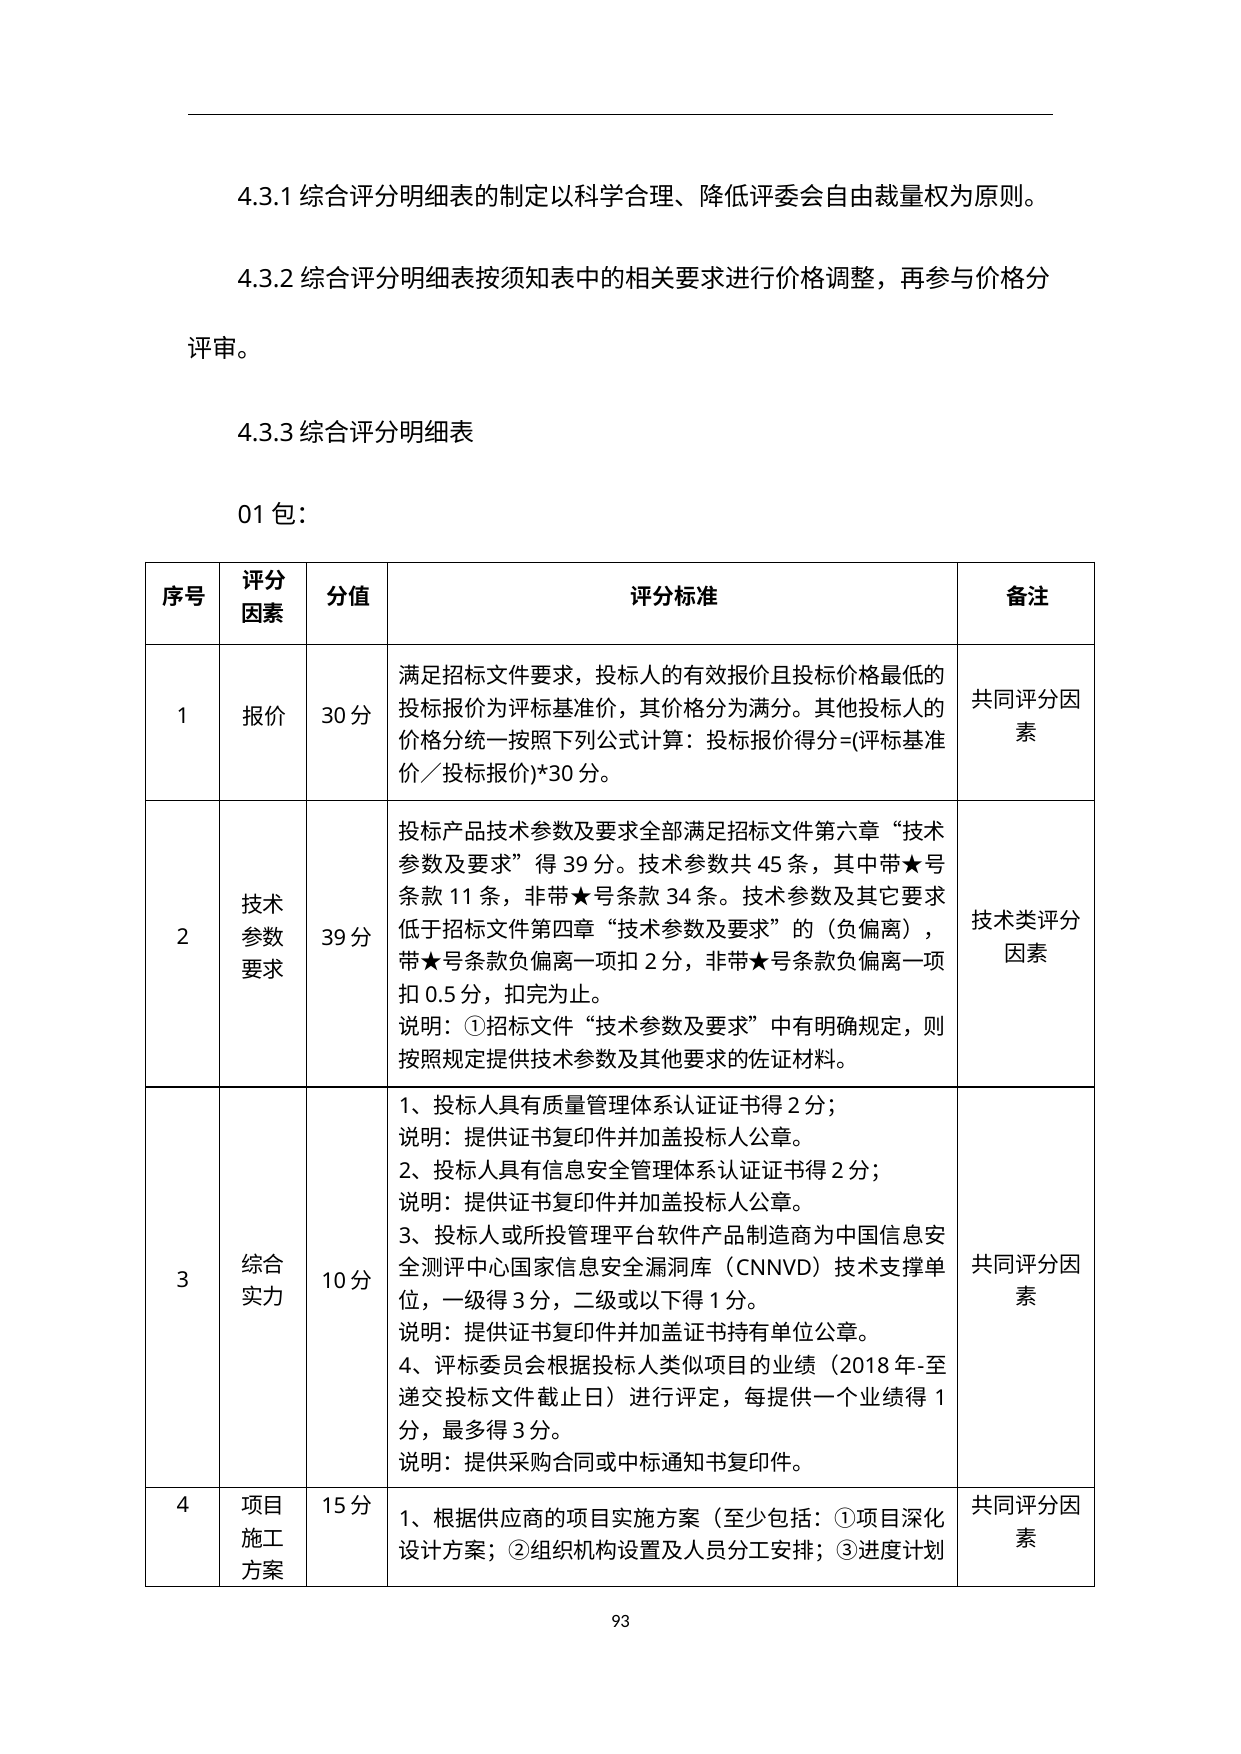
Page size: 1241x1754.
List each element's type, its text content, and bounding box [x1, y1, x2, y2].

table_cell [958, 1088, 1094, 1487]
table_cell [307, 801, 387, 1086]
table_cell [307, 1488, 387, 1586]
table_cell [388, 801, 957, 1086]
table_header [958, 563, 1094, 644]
text 01包： [187, 480, 1053, 545]
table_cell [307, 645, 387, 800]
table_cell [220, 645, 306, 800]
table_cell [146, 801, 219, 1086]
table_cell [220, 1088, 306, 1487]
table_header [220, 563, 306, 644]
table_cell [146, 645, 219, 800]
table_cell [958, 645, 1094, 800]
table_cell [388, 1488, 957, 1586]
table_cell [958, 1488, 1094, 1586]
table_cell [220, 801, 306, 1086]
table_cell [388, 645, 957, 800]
text 4.3.1综合评分明细表的制定以科学合理、降低评委会自由裁量权为原则。 [187, 162, 1053, 227]
text 4.3.2 综合评分明细表按须知表中的相关要求进行价格调整，再参与价格分评审。 [187, 244, 1053, 379]
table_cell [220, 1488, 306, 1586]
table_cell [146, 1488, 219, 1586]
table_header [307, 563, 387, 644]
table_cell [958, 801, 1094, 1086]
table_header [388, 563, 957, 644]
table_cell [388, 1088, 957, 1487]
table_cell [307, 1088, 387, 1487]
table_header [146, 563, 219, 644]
text 4.3.3综合评分明细表 [187, 398, 1053, 463]
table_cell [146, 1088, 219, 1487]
